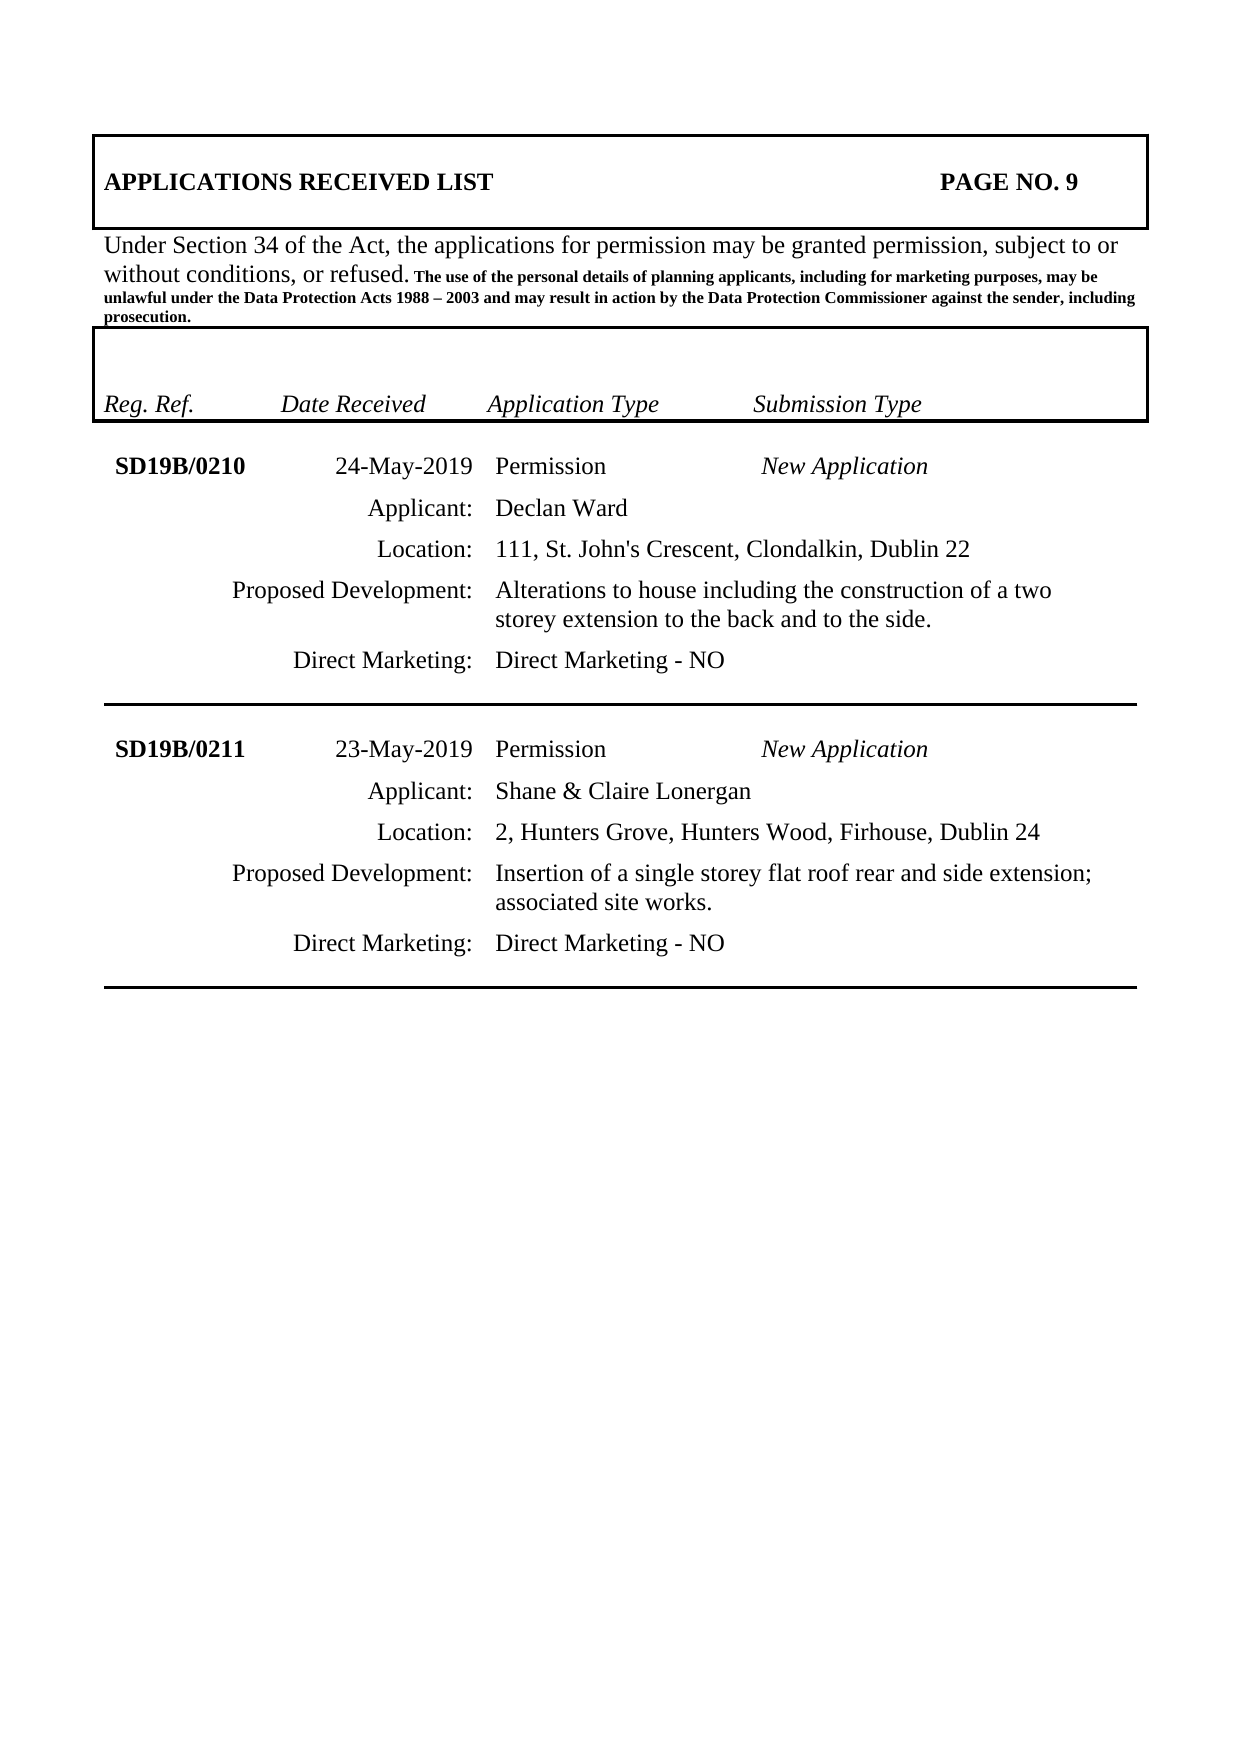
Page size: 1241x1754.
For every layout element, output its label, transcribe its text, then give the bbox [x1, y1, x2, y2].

table_cell Location: [104, 805, 484, 846]
table_cell Proposed Development: [104, 846, 484, 916]
table_cell Applicant: [104, 763, 484, 804]
table_header SD19B/0210 [104, 451, 262, 480]
table_header Permission [484, 735, 750, 763]
table_cell Direct Marketing: [104, 633, 484, 674]
table_cell Direct Marketing: [104, 916, 484, 957]
table_cell Insertion of a single storey flat roof rear and side extension; associated site works. [484, 846, 1126, 916]
table_cell 2, Hunters Grove, Hunters Wood, Firhouse, Dublin 24 [484, 805, 1126, 846]
table_cell Declan Ward [484, 480, 1126, 521]
table_header SD19B/0211 [104, 735, 262, 763]
table_cell Alterations to house including the construction of a two storey extension to the back and to the side. [484, 563, 1126, 633]
table_cell Direct Marketing - NO [484, 916, 1126, 957]
table_header 24-May-2019 [262, 451, 484, 480]
table_cell 111, St. John's Crescent, Clondalkin, Dublin 22 [484, 521, 1126, 563]
table_cell Shane & Claire Lonergan [484, 763, 1126, 804]
table_header New Application [750, 451, 1126, 480]
table_cell Location: [104, 521, 484, 563]
table_header Permission [484, 451, 750, 480]
table_cell Proposed Development: [104, 563, 484, 633]
table_header 23-May-2019 [262, 735, 484, 763]
table_cell Applicant: [104, 480, 484, 521]
table_cell Direct Marketing - NO [484, 633, 1126, 674]
table_header New Application [750, 735, 1126, 763]
